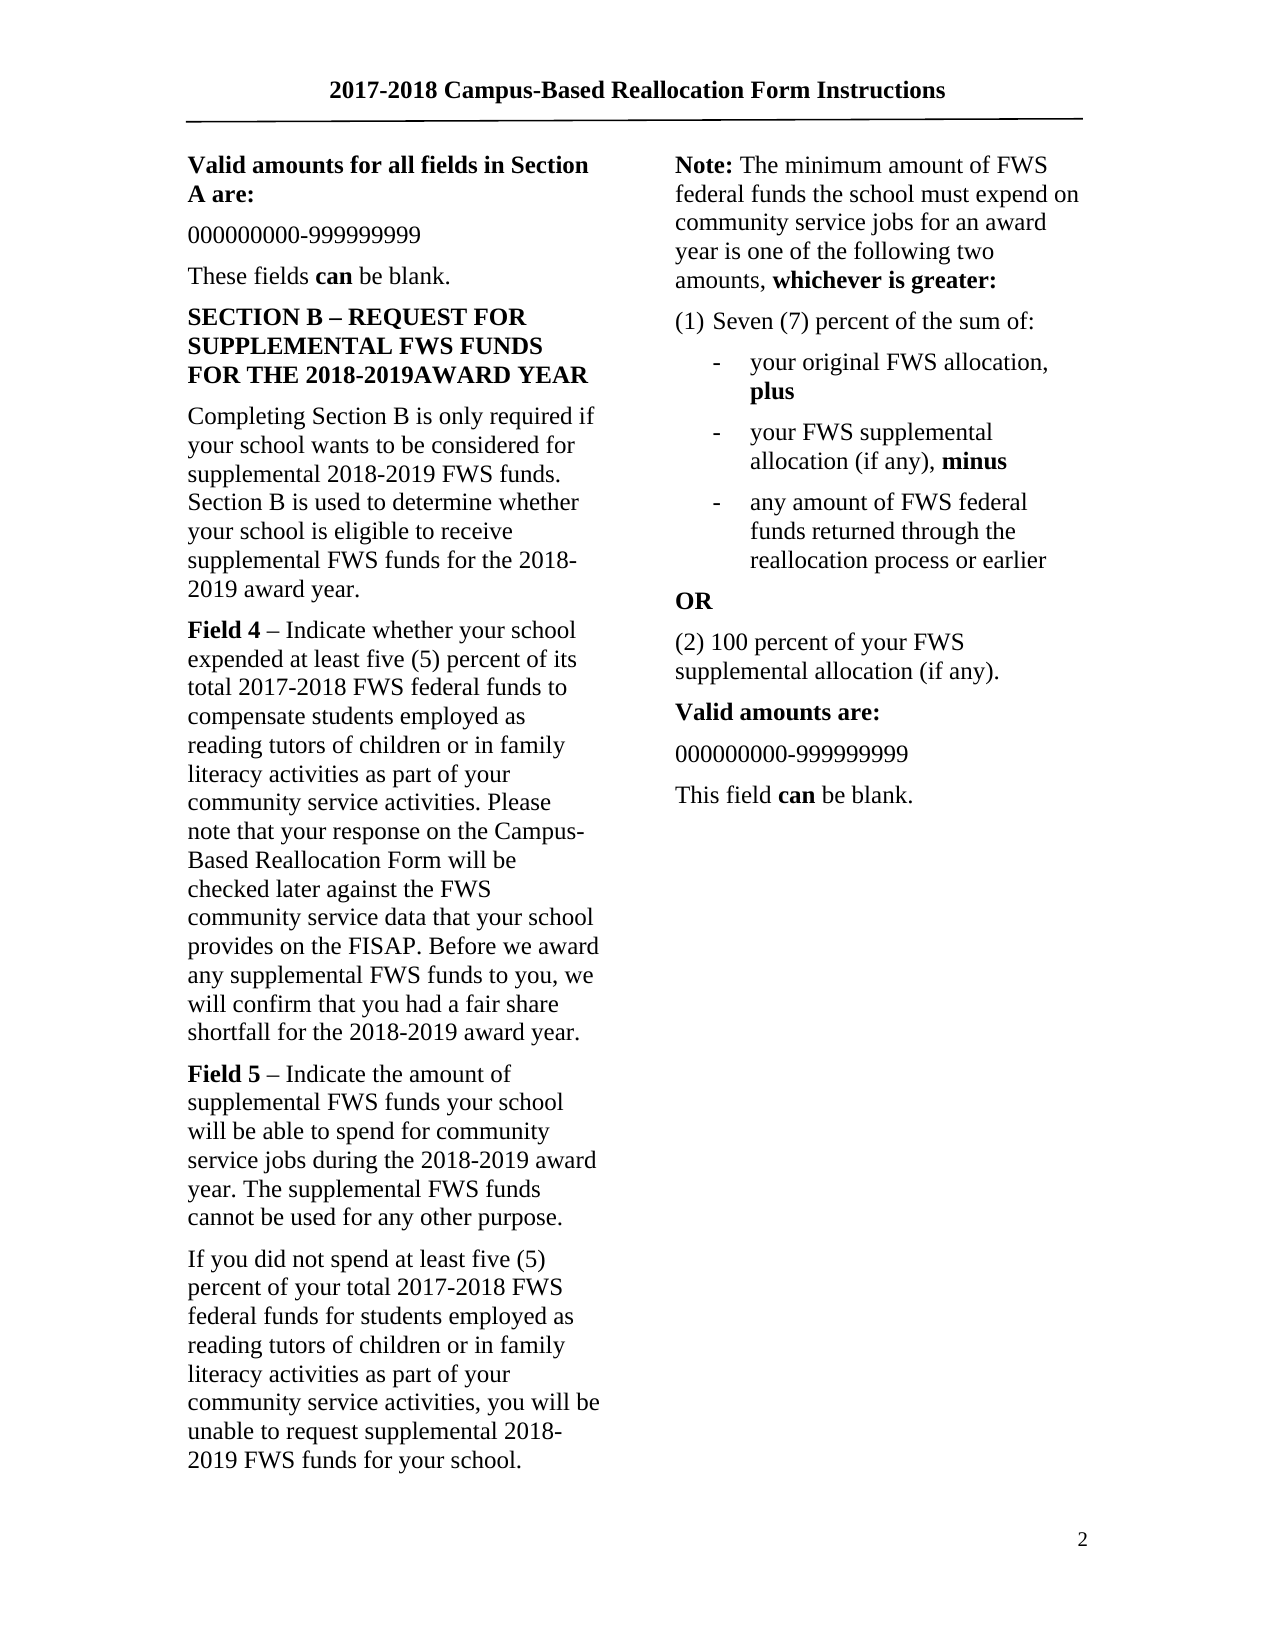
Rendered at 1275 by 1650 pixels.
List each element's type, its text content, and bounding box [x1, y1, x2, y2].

list your original FWS allocation, plus [712, 347, 1087, 405]
text Note: The minimum amount of FWS federal funds the school must expend on community service jobs for an award year is one of the following two amounts, whichever is greater: [675, 150, 1087, 294]
text Field 4 – Indicate whether your school expended at least five (5) percent of its total 2017-2018 FWS federal funds to compensate students employed as reading tutors of children or in family literacy activities as part of your community service activities. Please note that your response on the Campus-Based Reallocation Form will be checked later against the FWS community service data that your school provides on the FISAP. Before we award any supplemental FWS funds to you, we will confirm that you had a fair share shortfall for the 2018-2019 award year. [187, 615, 600, 1046]
text Completing Section B is only required if your school wants to be considered for supplemental 2018-2019 FWS funds. Section B is used to determine whether your school is eligible to receive supplemental FWS funds for the 2018-2019 award year. [187, 401, 600, 602]
list your FWS supplemental allocation (if any), minus [712, 417, 1087, 475]
text 000000000-999999999 [187, 220, 600, 249]
text These fields can be blank. [187, 261, 600, 290]
text (2) 100 percent of your FWS supplemental allocation (if any). [675, 627, 1087, 685]
text Valid amounts for all fields in Section A are: [187, 150, 600, 207]
list any amount of FWS federal funds returned through the reallocation process or earlier [712, 487, 1087, 574]
text If you did not spend at least five (5) percent of your total 2017-2018 FWS federal funds for students employed as reading tutors of children or in family literacy activities as part of your community service activities, you will be unable to request supplemental 2018-2019 FWS funds for your school. [187, 1244, 600, 1474]
text This field can be blank. [675, 780, 1087, 809]
text OR [675, 586, 1087, 615]
text SECTION B – REQUEST FOR SUPPLEMENTAL FWS FUNDS FOR THE 2018-2019AWARD YEAR [187, 302, 600, 389]
text 000000000-999999999 [675, 739, 1087, 767]
text Valid amounts are: [675, 697, 1087, 726]
list Seven (7) percent of the sum of: [675, 306, 1087, 335]
text Field 5 – Indicate the amount of supplemental FWS funds your school will be able to spend for community service jobs during the 2018-2019 award year. The supplemental FWS funds cannot be used for any other purpose. [187, 1059, 600, 1231]
